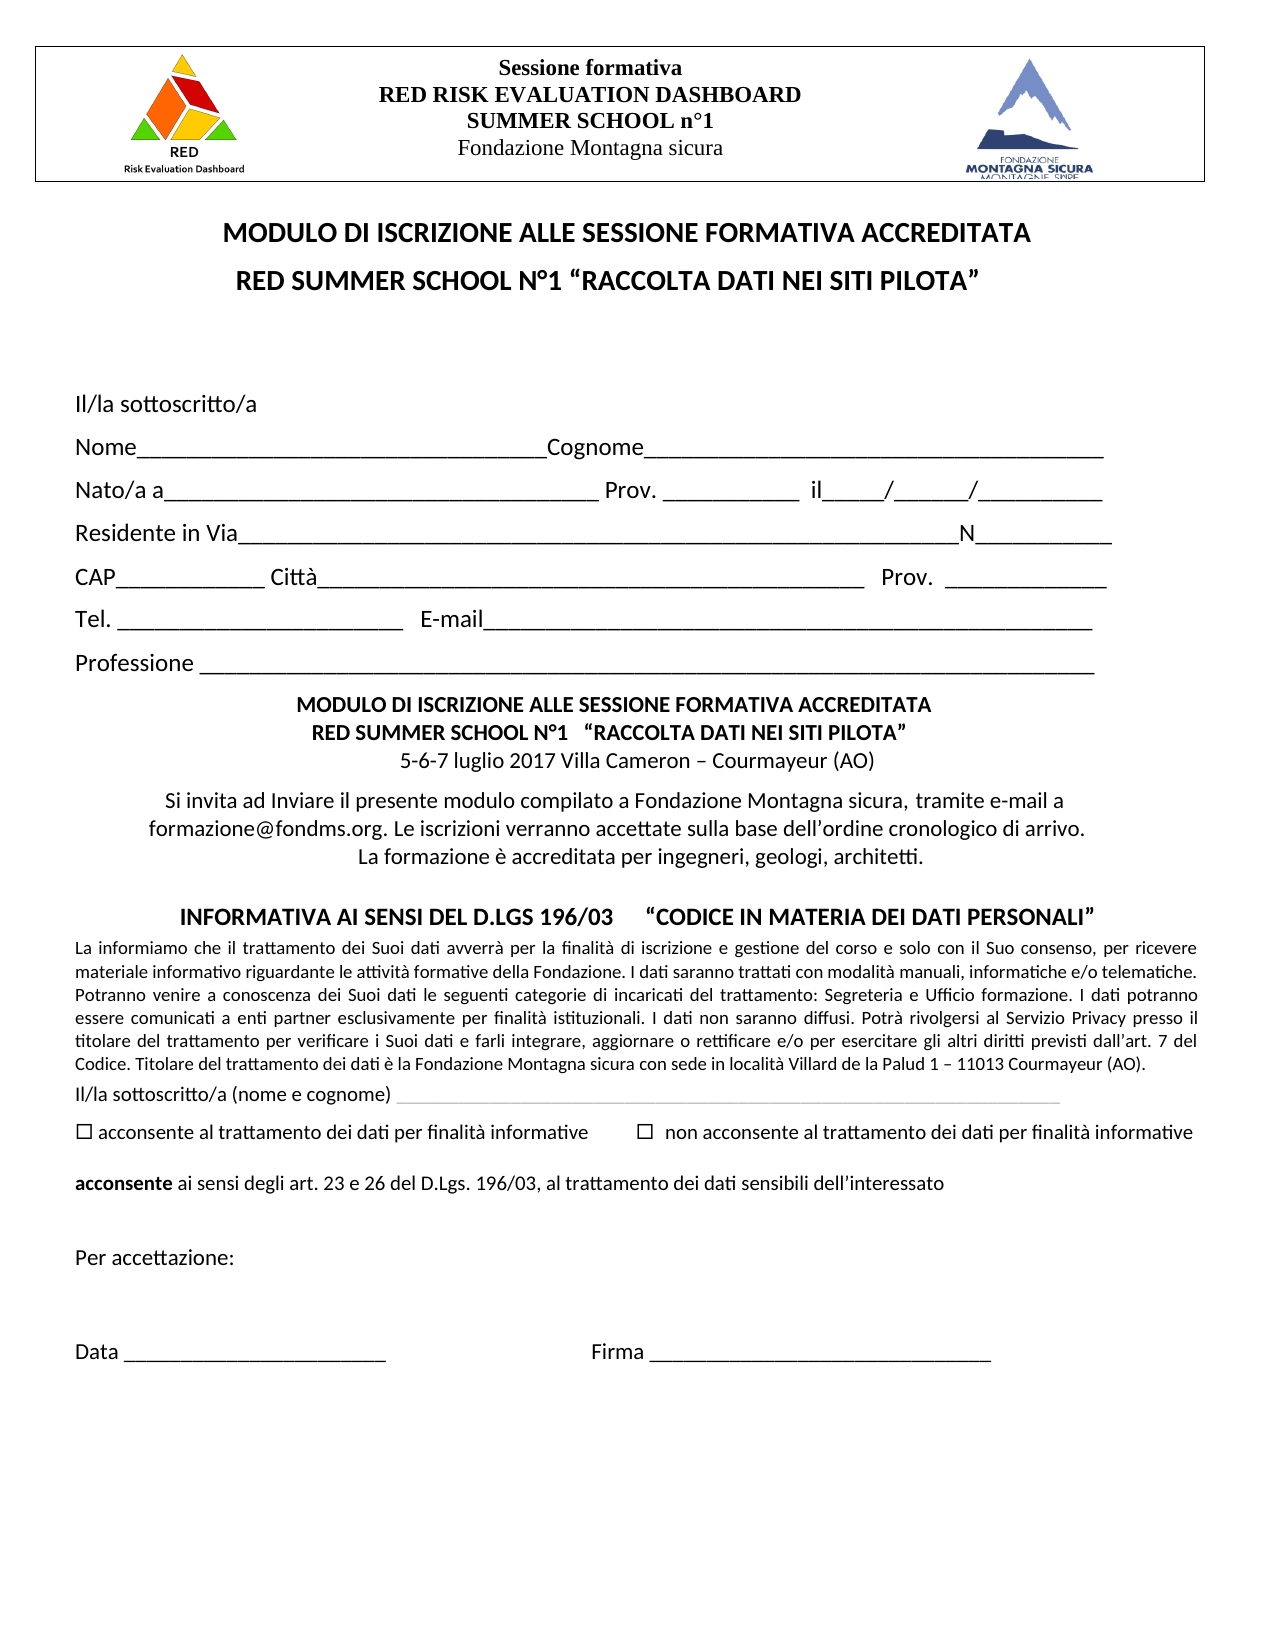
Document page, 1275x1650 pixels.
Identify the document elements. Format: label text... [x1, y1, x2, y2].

text Professione ________________________________________________________________________ [75, 647, 1200, 677]
text Tel. _______________________ E-mail_________________________________________________ [75, 604, 1200, 634]
list Il/la sottoscritto/a (nome e cognome) ________________________________________________________________ [75, 1081, 1200, 1106]
text La formazione è accreditata per ingegneri, geologi, architetti. [296, 842, 1200, 870]
text CAP____________ Città____________________________________________ Prov. _____________ [75, 561, 1200, 591]
list acconsente ai sensi degli art. 23 e 26 del D.Lgs. 196/03, al trattamento dei dati sensibili dell’interessato [75, 1170, 1200, 1195]
text MODULO DI ISCRIZIONE ALLE SESSIONE FORMATIVA ACCREDITATA [75, 56, 1200, 181]
text 5-6-7 luglio 2017 Villa Cameron – Courmayeur (AO) [75, 746, 1200, 774]
text Nato/a a___________________________________ Prov. ___________ il_____/______/__________ [75, 474, 1200, 505]
text MODULO DI ISCRIZIONE ALLE SESSIONE FORMATIVA ACCREDITATA [75, 182, 1200, 249]
text Nome_________________________________Cognome_____________________________________ [75, 432, 1200, 462]
text Per accettazione: [75, 1243, 1200, 1271]
text Residente in Via__________________________________________________________N___________ [75, 518, 1200, 548]
picture [117, 49, 253, 179]
list acconsente al trattamento dei dati per finalità informative non acconsente al trattamento dei dati per finalità informative [75, 1119, 1200, 1144]
text INFORMATIVA AI SENSI DEL D.LGS 196/03 “CODICE IN MATERIA DEI DATI PERSONALI” [75, 901, 1200, 931]
text RED SUMMER SCHOOL N°1 “RACCOLTA DATI NEI SITI PILOTA” [75, 262, 1200, 297]
text Data _______________________ Firma ______________________________ [75, 1337, 1200, 1365]
text Si invita ad Inviare il presente modulo compilato a Fondazione Montagna sicura, tramite e-mail a formazione@fondms.org. Le iscrizioni verranno accettate sulla base dell’ordine cronologico di arrivo. [149, 786, 1200, 842]
text Il/la sottoscritto/a [75, 388, 1200, 419]
list La informiamo che il trattamento dei Suoi dati avverrà per la finalità di iscrizione e gestione del corso e solo con il Suo consenso, per ricevere materiale informativo riguardante le attività formative della Fondazione. I dati saranno trattati con modalità manuali, informatiche e/o telematiche. Potranno venire a conoscenza dei Suoi dati le seguenti categorie di incaricati del trattamento: Segreteria e Ufficio formazione. I dati potranno essere comunicati a enti partner esclusivamente per finalità istituzionali. I dati non saranno diffusi. Potrà rivolgersi al Servizio Privacy presso il titolare del trattamento per verificare i Suoi dati e farli integrare, aggiornare o rettificare e/o per esercitare gli altri diritti previsti dall’art. 7 del Codice. Titolare del trattamento dei dati è la Fondazione Montagna sicura con sede in località Villard de la Palud 1 – 11013 Courmayeur (AO). [75, 931, 1200, 1075]
text MODULO DI ISCRIZIONE ALLE SESSIONE FORMATIVA ACCREDITATA RED SUMMER SCHOOL N°1 “RACCOLTA DATI NEI SITI PILOTA” [222, 690, 1200, 746]
